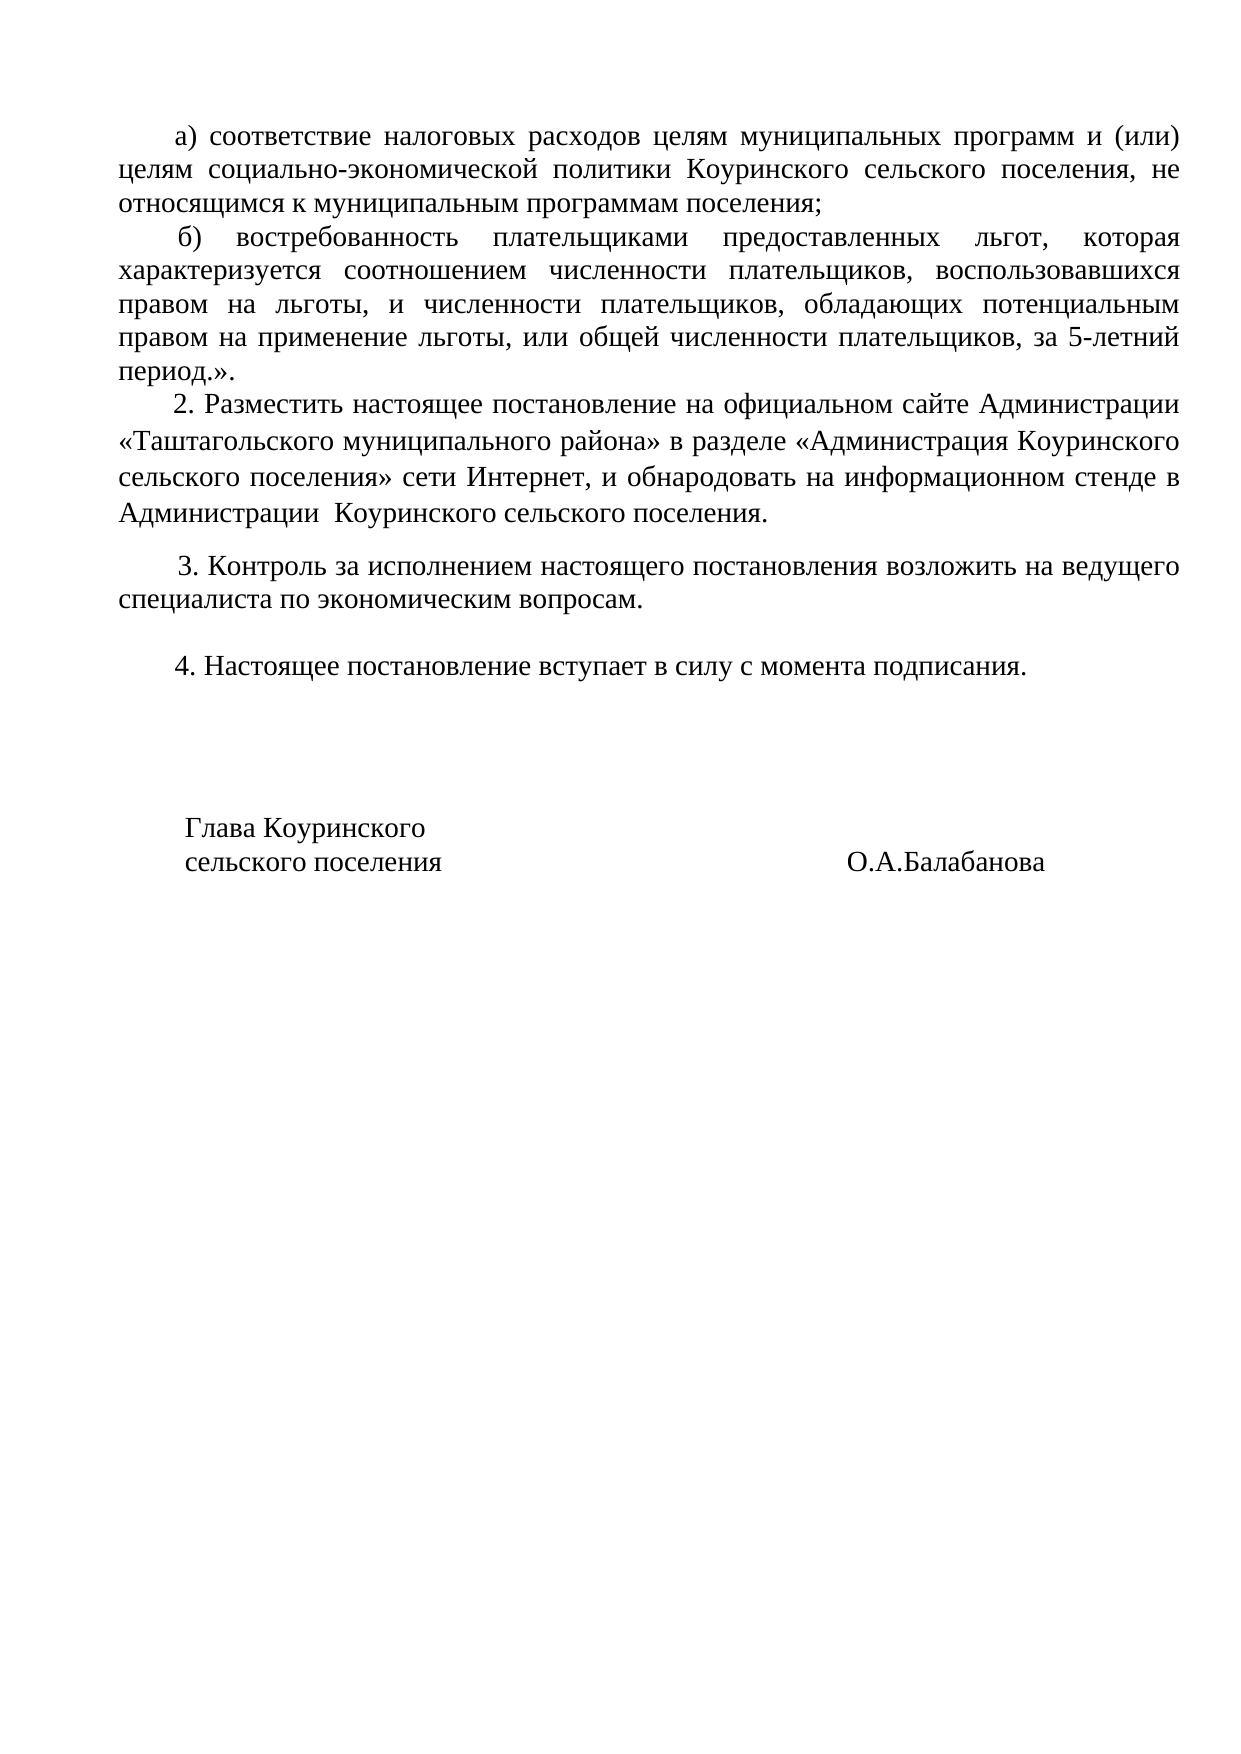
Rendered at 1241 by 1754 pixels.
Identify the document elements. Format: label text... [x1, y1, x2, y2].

text 4. Настоящее постановление вступает в силу с момента подписания. [118, 648, 1181, 682]
text б) востребованность плательщиками предоставленных льгот, которая характеризуется соотношением численности плательщиков, воспользовавшихся правом на льготы, и численности плательщиков, обладающих потенциальным правом на применение льготы, или общей численности плательщиков, за 5-летний период.». [118, 219, 1181, 386]
text 3. Контроль за исполнением настоящего постановления возложить на ведущего специалиста по экономическим вопросам. [118, 548, 1181, 615]
text Глава Коуринского [118, 811, 1181, 844]
text а) соответствие налоговых расходов целям муниципальных программ и (или) целям социально-экономической политики Коуринского сельского поселения, не относящимся к муниципальным программам поселения; [118, 118, 1181, 219]
text 2. Разместить настоящее постановление на официальном сайте Администрации «Таштагольского муниципального района» в разделе «Администрация Коуринского сельского поселения» сети Интернет, и обнародовать на информационном стенде в Администрации Коуринского сельского поселения. [118, 386, 1181, 528]
text сельского поселения О.А.Балабанова [118, 844, 1181, 878]
